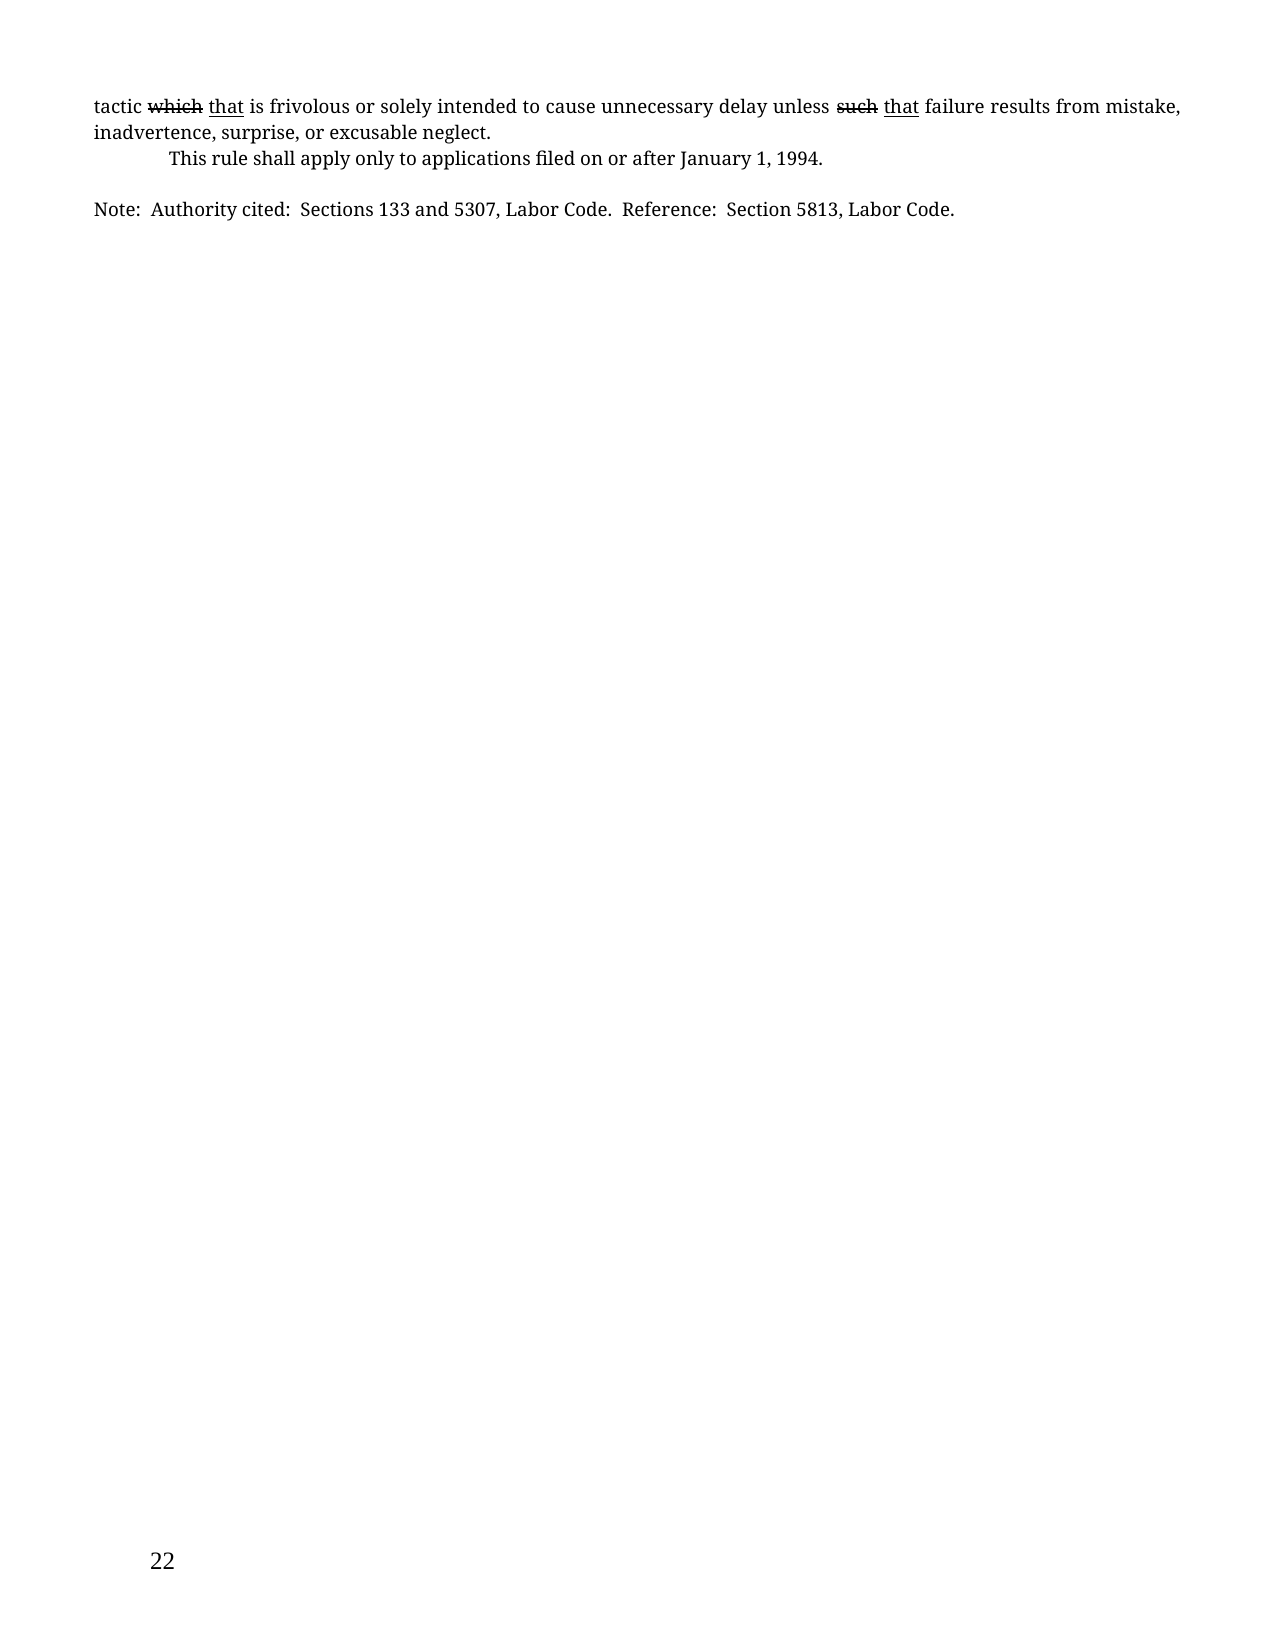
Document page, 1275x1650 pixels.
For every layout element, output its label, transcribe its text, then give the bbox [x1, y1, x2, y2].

text Note: Authority cited: Sections 133 and 5307, Labor Code. Reference: Section 5813, Labor Code. [94, 196, 1181, 221]
text This rule shall apply only to applications filed on or after January 1, 1994. [94, 145, 1181, 170]
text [94, 94, 1181, 145]
